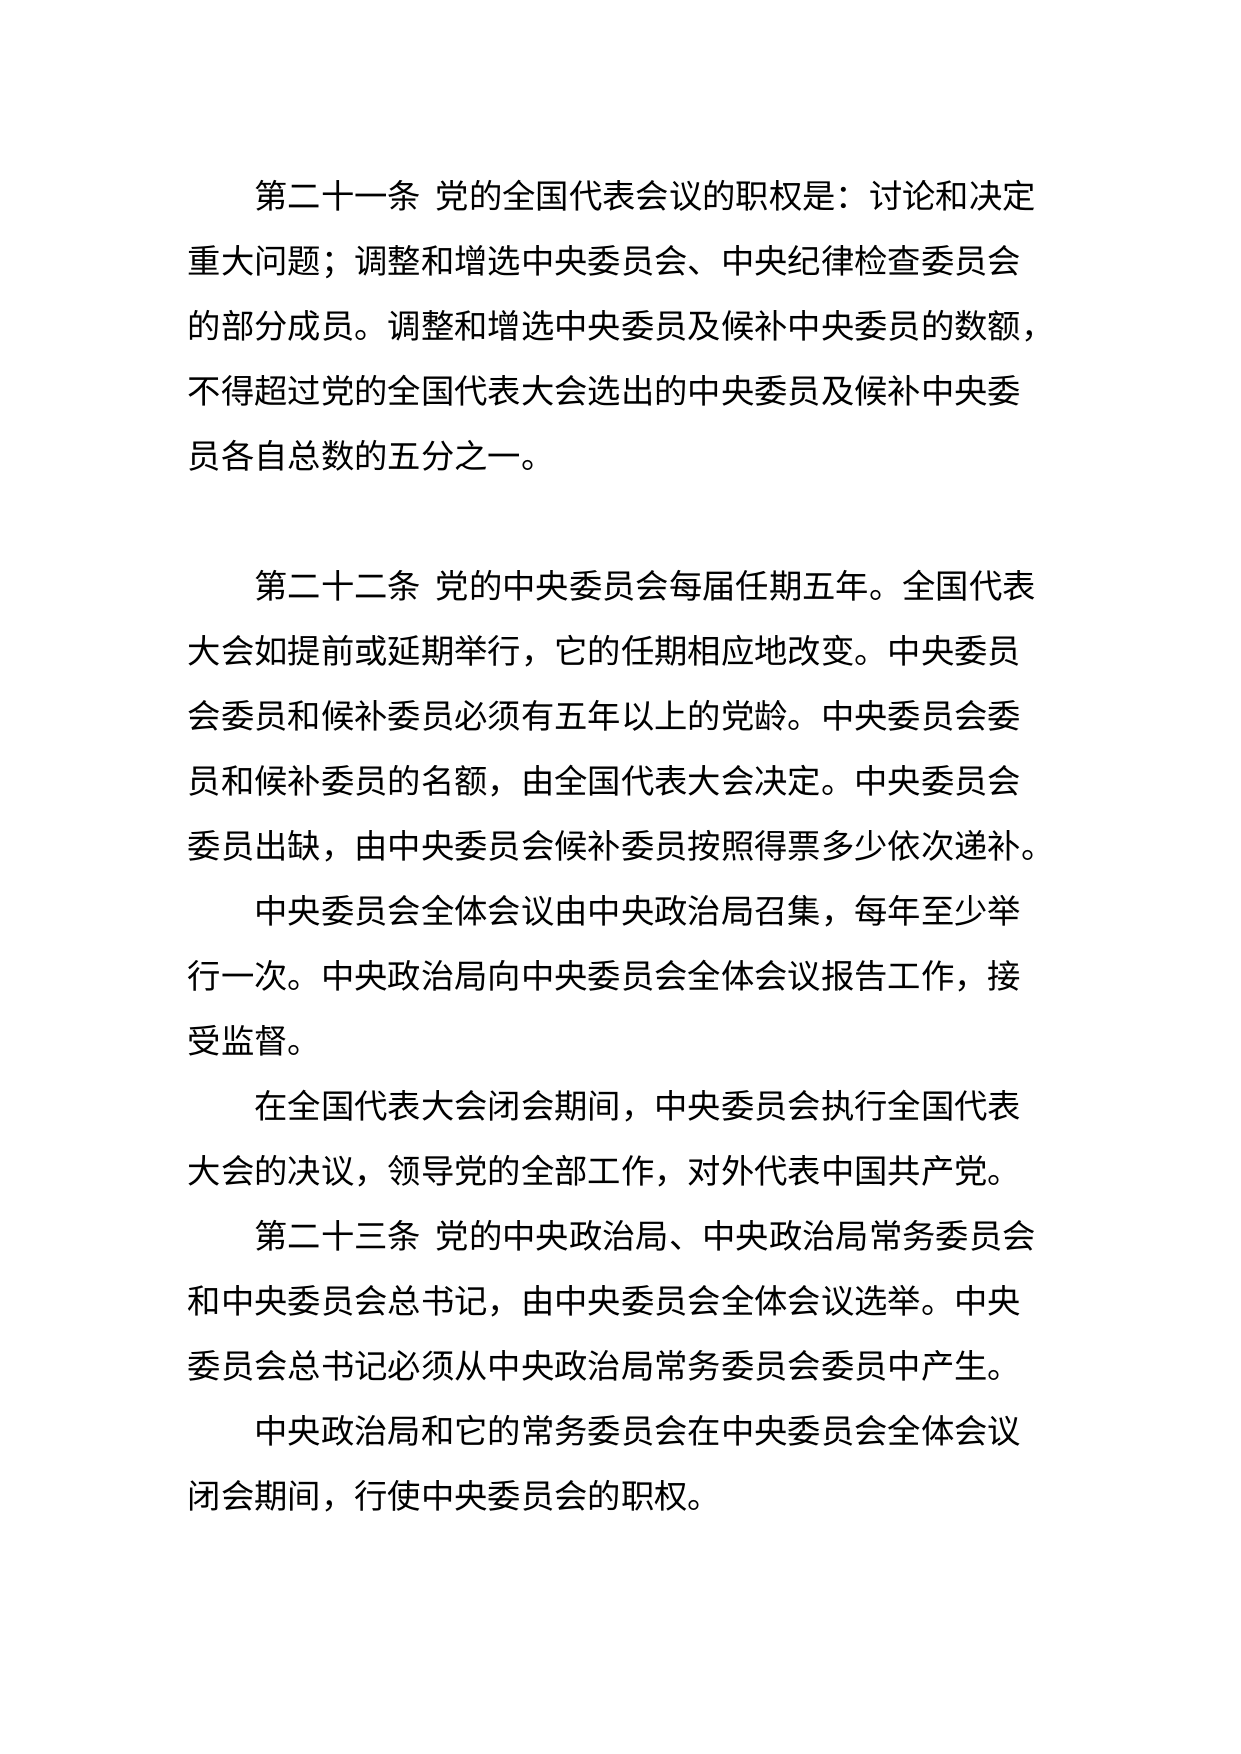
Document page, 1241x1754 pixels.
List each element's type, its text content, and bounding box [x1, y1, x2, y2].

text 中央委员会全体会议由中央政治局召集，每年至少举行一次。中央政治局向中央委员会全体会议报告工作，接受监督。 [187, 877, 1040, 1072]
text 第二十二条 党的中央委员会每届任期五年。全国代表大会如提前或延期举行，它的任期相应地改变。中央委员会委员和候补委员必须有五年以上的党龄。中央委员会委员和候补委员的名额，由全国代表大会决定。中央委员会委员出缺，由中央委员会候补委员按照得票多少依次递补。 [187, 552, 1040, 877]
text 第二十三条 党的中央政治局、中央政治局常务委员会和中央委员会总书记，由中央委员会全体会议选举。中央委员会总书记必须从中央政治局常务委员会委员中产生。 [187, 1202, 1040, 1397]
text 在全国代表大会闭会期间，中央委员会执行全国代表大会的决议，领导党的全部工作，对外代表中国共产党。 [187, 1072, 1040, 1202]
text 中央政治局和它的常务委员会在中央委员会全体会议闭会期间，行使中央委员会的职权。 [187, 1397, 1040, 1527]
text 第二十一条 党的全国代表会议的职权是：讨论和决定重大问题；调整和增选中央委员会、中央纪律检查委员会的部分成员。调整和增选中央委员及候补中央委员的数额，不得超过党的全国代表大会选出的中央委员及候补中央委员各自总数的五分之一。 [187, 162, 1040, 487]
